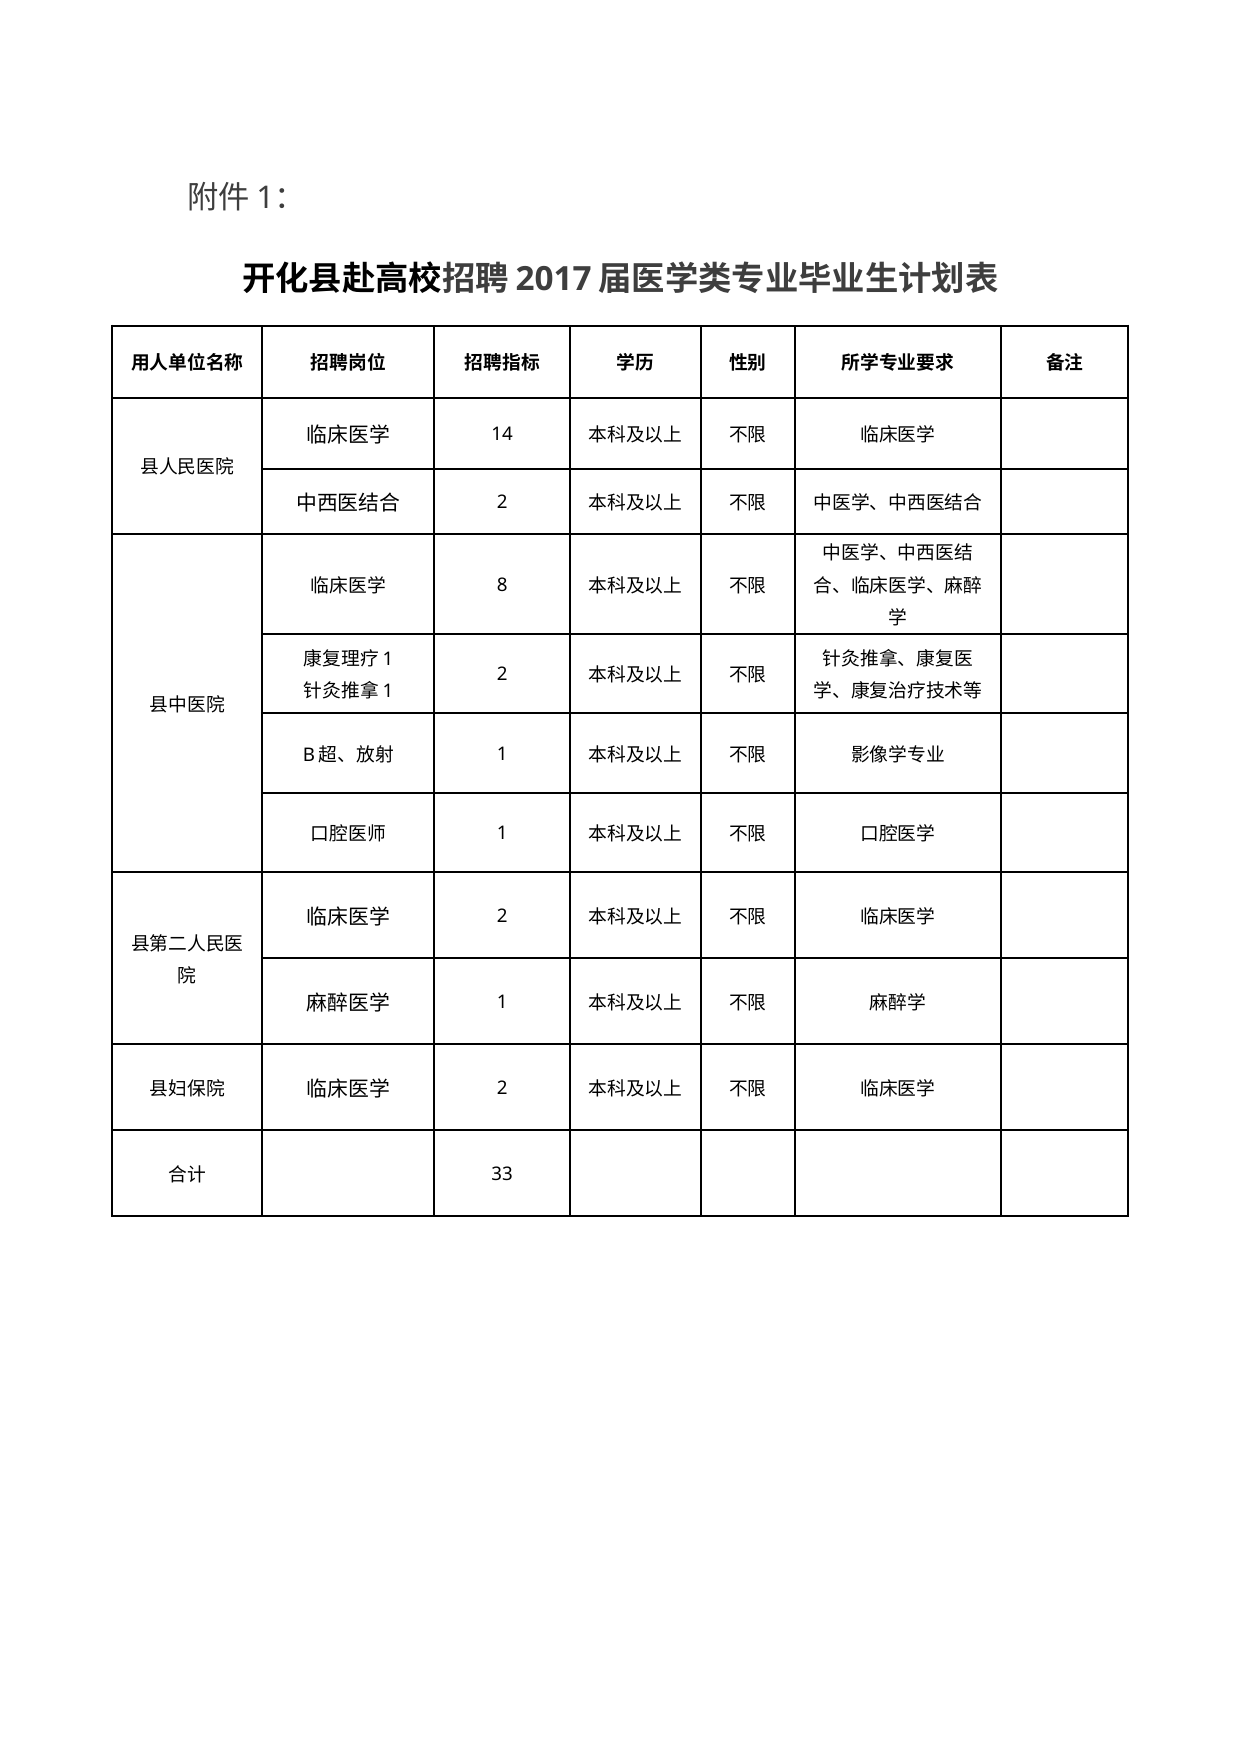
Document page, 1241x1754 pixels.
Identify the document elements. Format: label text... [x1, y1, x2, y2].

table_cell [1002, 873, 1127, 957]
table_cell 1 [435, 714, 569, 792]
table_cell 合计 [113, 1131, 261, 1215]
table_cell 县妇保院 [113, 1045, 261, 1129]
table_cell [1002, 470, 1127, 533]
table_header 招聘指标 [435, 327, 569, 397]
table_cell 临床医学 [796, 1045, 1000, 1129]
table_cell [796, 1131, 1000, 1215]
table_cell 临床医学 [263, 1045, 433, 1129]
table_cell 8 [435, 535, 569, 633]
table_cell 口腔医师 [263, 794, 433, 871]
table_cell 康复理疗1 针灸推拿1 [263, 635, 433, 712]
table_cell [571, 1131, 700, 1215]
table_cell 县人民医院 [113, 399, 261, 533]
text 开化县赴高校招聘2017届医学类专业毕业生计划表 [187, 243, 1053, 308]
table_cell 1 [435, 794, 569, 871]
table_cell 临床医学 [796, 399, 1000, 468]
table_cell 不限 [702, 635, 794, 712]
table_cell 本科及以上 [571, 1045, 700, 1129]
table_cell 本科及以上 [571, 470, 700, 533]
table_cell [1002, 959, 1127, 1043]
table_cell 口腔医学 [796, 794, 1000, 871]
table_header 招聘岗位 [263, 327, 433, 397]
table_cell 不限 [702, 794, 794, 871]
table_cell 临床医学 [263, 535, 433, 633]
table_cell 不限 [702, 470, 794, 533]
table_cell 不限 [702, 535, 794, 633]
table_cell 临床医学 [263, 399, 433, 468]
table_header 用人单位名称 [113, 327, 261, 397]
table_header 备注 [1002, 327, 1127, 397]
table_cell [1002, 1045, 1127, 1129]
table_cell 不限 [702, 959, 794, 1043]
table_cell 33 [435, 1131, 569, 1215]
table_cell 2 [435, 873, 569, 957]
table_cell [1002, 714, 1127, 792]
table_cell 不限 [702, 399, 794, 468]
table_cell 14 [435, 399, 569, 468]
table_cell 本科及以上 [571, 794, 700, 871]
table_cell 不限 [702, 873, 794, 957]
table_cell 本科及以上 [571, 873, 700, 957]
table_cell B超、放射 [263, 714, 433, 792]
table_cell [1002, 635, 1127, 712]
table_cell 不限 [702, 1045, 794, 1129]
table_cell 本科及以上 [571, 535, 700, 633]
table_cell [1002, 794, 1127, 871]
table_cell [1002, 535, 1127, 633]
table_cell 2 [435, 470, 569, 533]
table_cell 影像学专业 [796, 714, 1000, 792]
table_cell 中西医结合 [263, 470, 433, 533]
table_cell 本科及以上 [571, 959, 700, 1043]
table_cell [702, 1131, 794, 1215]
table_cell 本科及以上 [571, 714, 700, 792]
table_cell 县第二人民医院 [113, 873, 261, 1043]
table_cell 临床医学 [796, 873, 1000, 957]
table_cell [263, 1131, 433, 1215]
table_cell 县中医院 [113, 535, 261, 871]
table_cell [1002, 399, 1127, 468]
table_cell 2 [435, 635, 569, 712]
table_cell 2 [435, 1045, 569, 1129]
table_cell 本科及以上 [571, 635, 700, 712]
table_header 性别 [702, 327, 794, 397]
table_cell 麻醉学 [796, 959, 1000, 1043]
text 附件1： [187, 162, 1053, 227]
table_cell 本科及以上 [571, 399, 700, 468]
table_cell [1002, 1131, 1127, 1215]
table_cell 针灸推拿、康复医学、康复治疗技术等 [796, 635, 1000, 712]
table_cell 中医学、中西医结合、临床医学、麻醉学 [796, 535, 1000, 633]
table_cell 中医学、中西医结合 [796, 470, 1000, 533]
table_cell 不限 [702, 714, 794, 792]
table_cell 1 [435, 959, 569, 1043]
table_cell 临床医学 [263, 873, 433, 957]
table_header 学历 [571, 327, 700, 397]
table_cell 麻醉医学 [263, 959, 433, 1043]
table_header 所学专业要求 [796, 327, 1000, 397]
